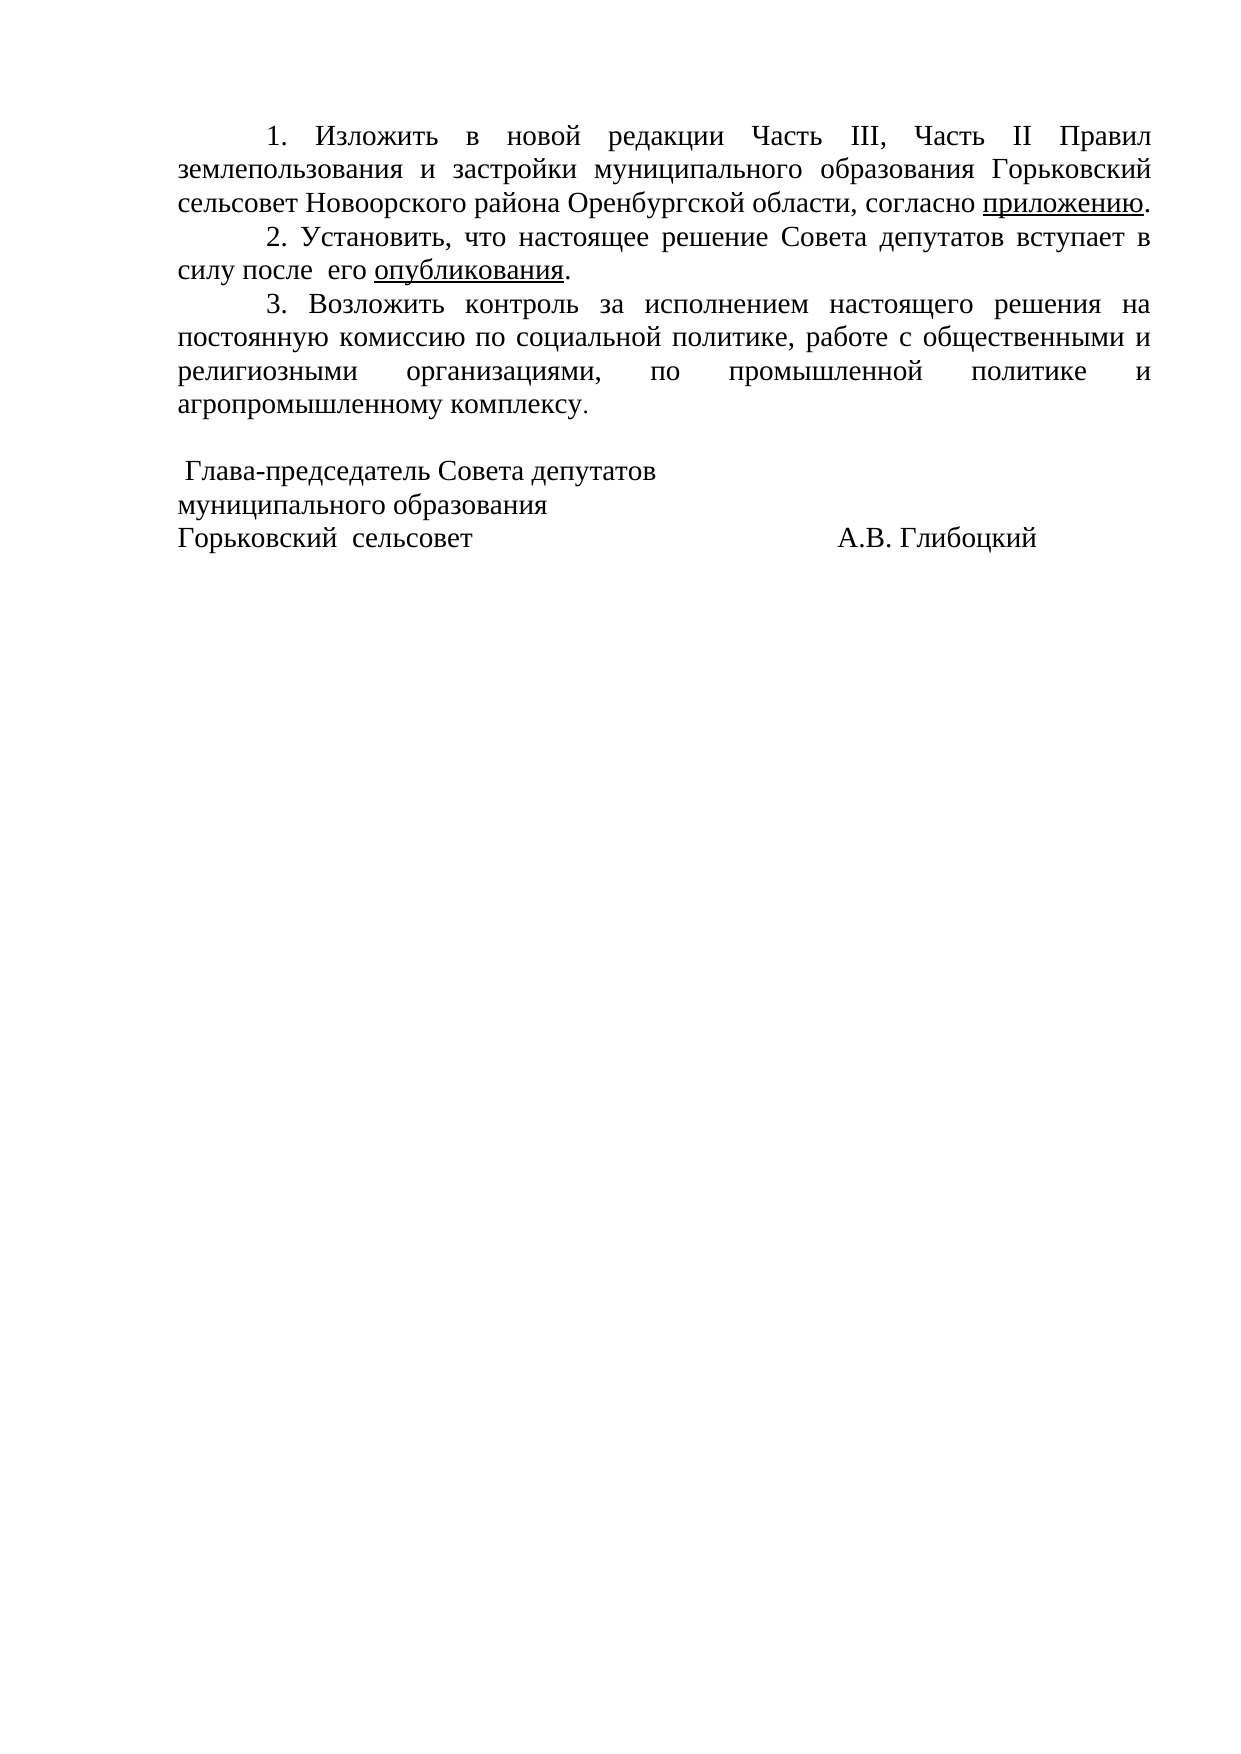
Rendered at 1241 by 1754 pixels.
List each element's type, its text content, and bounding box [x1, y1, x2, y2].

text 2. Установить, что настоящее решение Совета депутатов вступает в силу после его опубликования. [177, 219, 1152, 286]
text 1. Изложить в новой редакции Часть III, Часть II Правил землепользования и застройки муниципального образования Горьковский сельсовет Новоорского района Оренбургской области, согласно приложению. [177, 118, 1152, 219]
text Глава-председатель Совета депутатов [177, 453, 1152, 487]
text 3. Возложить контроль за исполнением настоящего решения на постоянную комиссию по социальной политике, работе с общественными и религиозными организациями, по промышленной политике и агропромышленному комплексу. [177, 286, 1152, 420]
text Горьковский сельсовет А.В. Глибоцкий [177, 521, 1152, 554]
text муниципального образования [177, 487, 1152, 521]
